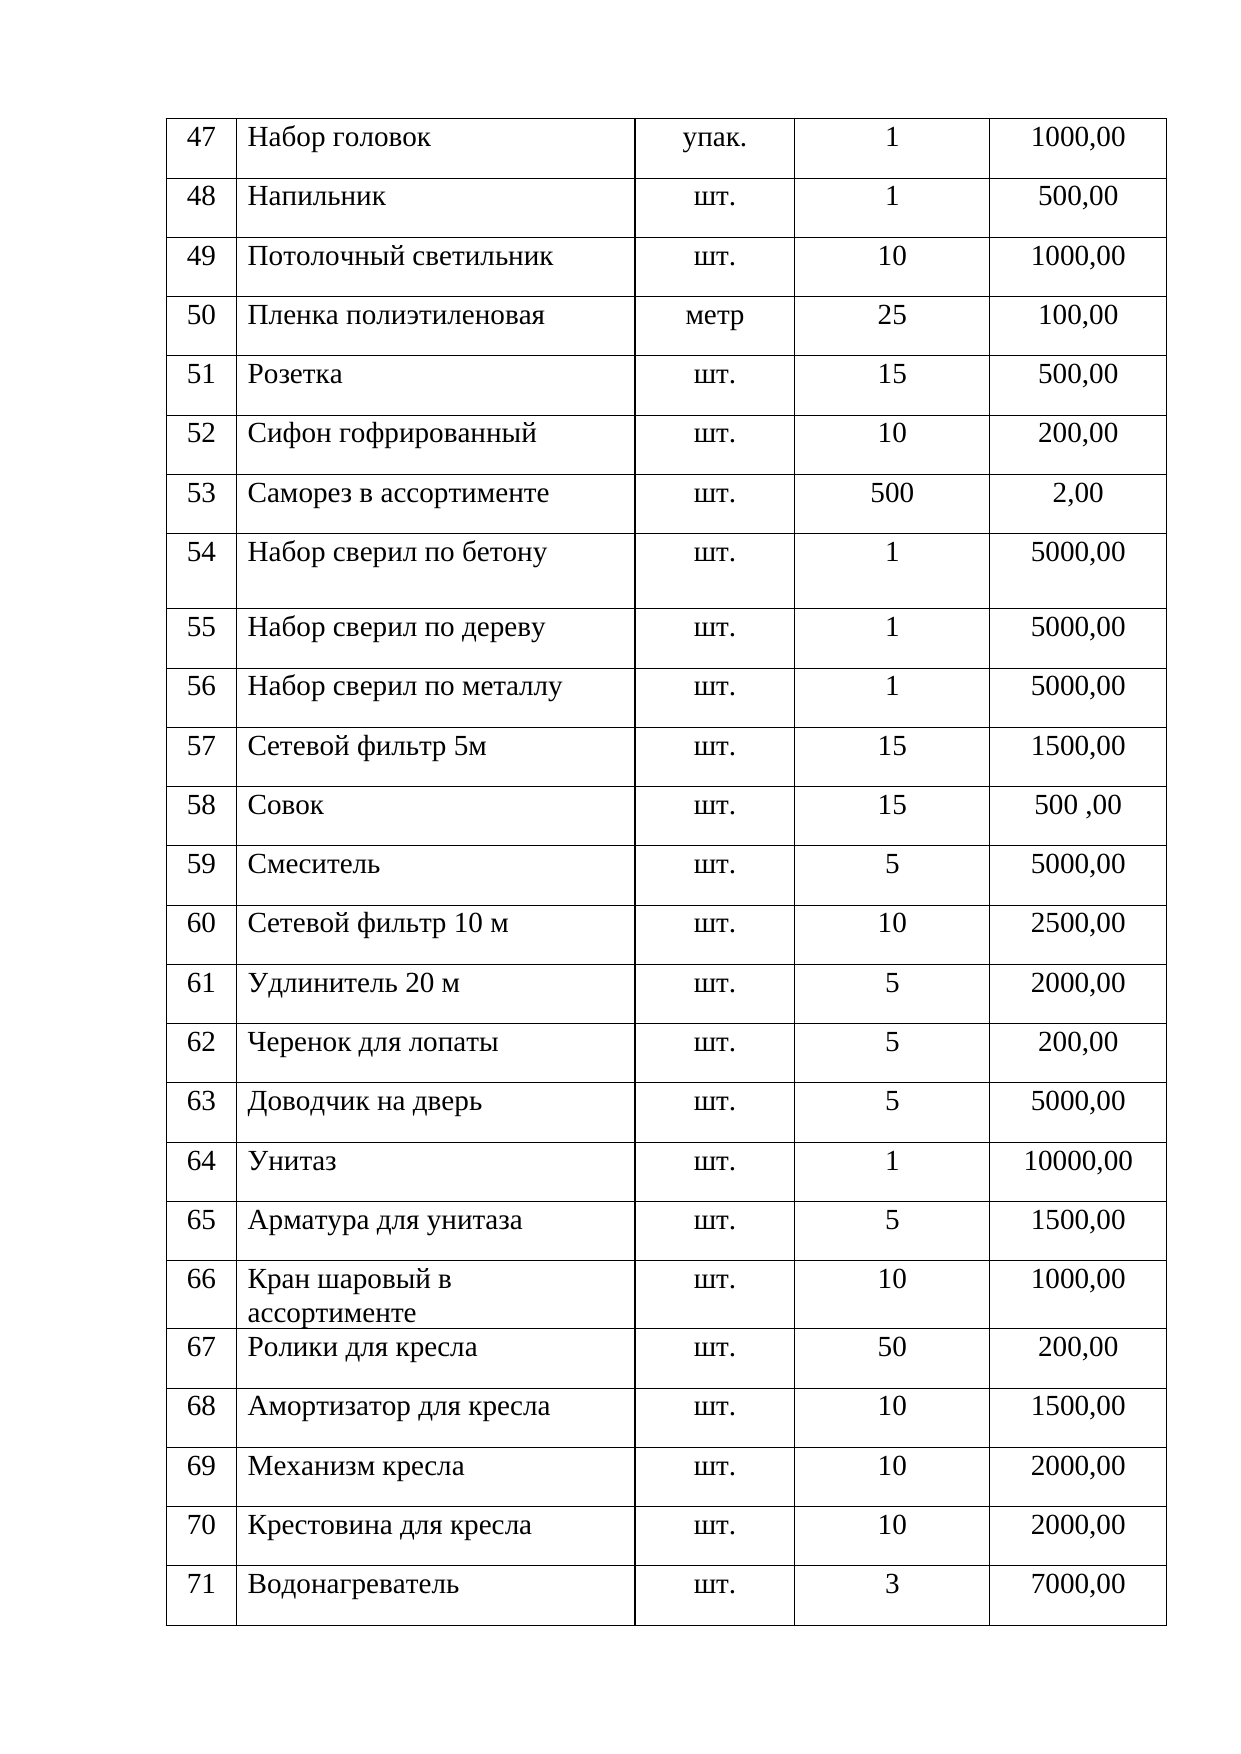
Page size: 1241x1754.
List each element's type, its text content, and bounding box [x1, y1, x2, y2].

table_cell Водонагреватель [237, 1566, 634, 1624]
table_cell шт. [636, 1448, 794, 1506]
table_cell шт. [636, 1329, 794, 1387]
table_cell 54 [167, 534, 236, 608]
table_cell Кран шаровый в ассортименте [237, 1261, 634, 1328]
table_cell 50 [167, 297, 236, 355]
table_cell 5 [795, 1024, 989, 1082]
table_cell Напильник [237, 179, 634, 237]
table_cell 10 [795, 416, 989, 474]
table_cell Саморез в ассортименте [237, 475, 634, 533]
table_cell 100,00 [990, 297, 1166, 355]
table_cell 5000,00 [990, 1083, 1166, 1142]
table_cell 68 [167, 1389, 236, 1447]
table_cell 5000,00 [990, 669, 1166, 727]
table_cell шт. [636, 238, 794, 296]
table_cell 59 [167, 846, 236, 904]
table_cell 1 [795, 609, 989, 667]
table_cell 5000,00 [990, 534, 1166, 608]
table_cell Набор сверил по дереву [237, 609, 634, 667]
table_cell 2000,00 [990, 965, 1166, 1023]
table_cell 50 [795, 1329, 989, 1387]
table_cell 67 [167, 1329, 236, 1387]
table_cell Крестовина для кресла [237, 1507, 634, 1565]
table_cell шт. [636, 1024, 794, 1082]
table_cell шт. [636, 1143, 794, 1201]
table_cell 47 [167, 119, 236, 177]
table_cell 1 [795, 1143, 989, 1201]
table_cell Пленка полиэтиленовая [237, 297, 634, 355]
table_cell 2000,00 [990, 1507, 1166, 1565]
table_cell 2500,00 [990, 906, 1166, 964]
table_cell 15 [795, 728, 989, 786]
table_cell 5000,00 [990, 609, 1166, 667]
table_cell 5000,00 [990, 846, 1166, 904]
table_cell Унитаз [237, 1143, 634, 1201]
table_cell 10000,00 [990, 1143, 1166, 1201]
table_cell 55 [167, 609, 236, 667]
table_cell 500,00 [990, 356, 1166, 414]
table_cell 57 [167, 728, 236, 786]
table_cell 200,00 [990, 1329, 1166, 1387]
table_cell Набор головок [237, 119, 634, 177]
table_cell шт. [636, 965, 794, 1023]
table_cell 51 [167, 356, 236, 414]
table_cell Ролики для кресла [237, 1329, 634, 1387]
table_cell 56 [167, 669, 236, 727]
table_cell 69 [167, 1448, 236, 1506]
table_cell 60 [167, 906, 236, 964]
table_cell шт. [636, 1566, 794, 1624]
table_cell шт. [636, 728, 794, 786]
table_cell Арматура для унитаза [237, 1202, 634, 1260]
table_cell 1 [795, 534, 989, 608]
table_cell шт. [636, 1507, 794, 1565]
table_cell Набор сверил по бетону [237, 534, 634, 608]
table_cell 10 [795, 1261, 989, 1328]
table_cell 70 [167, 1507, 236, 1565]
table_cell Амортизатор для кресла [237, 1389, 634, 1447]
table_cell шт. [636, 356, 794, 414]
table_cell шт. [636, 846, 794, 904]
table_cell 1 [795, 119, 989, 177]
table_cell 200,00 [990, 416, 1166, 474]
table_cell 52 [167, 416, 236, 474]
table_cell шт. [636, 906, 794, 964]
table_cell 64 [167, 1143, 236, 1201]
table_cell 61 [167, 965, 236, 1023]
table_cell 63 [167, 1083, 236, 1142]
table_cell 15 [795, 787, 989, 845]
table_cell шт. [636, 179, 794, 237]
table_cell 3 [795, 1566, 989, 1624]
table_cell 66 [167, 1261, 236, 1328]
table_cell 500 [795, 475, 989, 533]
table_cell 62 [167, 1024, 236, 1082]
table_cell шт. [636, 787, 794, 845]
table_cell 200,00 [990, 1024, 1166, 1082]
table_cell 10 [795, 1389, 989, 1447]
table_cell Механизм кресла [237, 1448, 634, 1506]
table_cell 1500,00 [990, 1389, 1166, 1447]
table_cell 1500,00 [990, 728, 1166, 786]
table_cell 1000,00 [990, 1261, 1166, 1328]
table_cell 5 [795, 846, 989, 904]
table_cell 1500,00 [990, 1202, 1166, 1260]
table_cell 7000,00 [990, 1566, 1166, 1624]
table_cell Смеситель [237, 846, 634, 904]
table_cell шт. [636, 1261, 794, 1328]
table_cell 53 [167, 475, 236, 533]
table_cell 5 [795, 1202, 989, 1260]
table_cell 25 [795, 297, 989, 355]
table_cell 1000,00 [990, 238, 1166, 296]
table_cell упак. [636, 119, 794, 177]
table_cell шт. [636, 609, 794, 667]
table_cell шт. [636, 1389, 794, 1447]
table_cell шт. [636, 534, 794, 608]
table_cell шт. [636, 669, 794, 727]
table_cell Сифон гофрированный [237, 416, 634, 474]
table_cell 48 [167, 179, 236, 237]
table_cell 5 [795, 1083, 989, 1142]
table_cell Розетка [237, 356, 634, 414]
table_cell Сетевой фильтр 10 м [237, 906, 634, 964]
table_cell Потолочный светильник [237, 238, 634, 296]
table_cell 71 [167, 1566, 236, 1624]
table_cell 58 [167, 787, 236, 845]
table_cell Удлинитель 20 м [237, 965, 634, 1023]
table_cell 1000,00 [990, 119, 1166, 177]
table_cell шт. [636, 1202, 794, 1260]
table_cell 10 [795, 906, 989, 964]
table_cell 15 [795, 356, 989, 414]
table_cell Доводчик на дверь [237, 1083, 634, 1142]
table_cell 1 [795, 669, 989, 727]
table_cell 10 [795, 238, 989, 296]
table_cell Совок [237, 787, 634, 845]
table_cell 500 ,00 [990, 787, 1166, 845]
table_cell Сетевой фильтр 5м [237, 728, 634, 786]
table_cell 1 [795, 179, 989, 237]
table_cell 500,00 [990, 179, 1166, 237]
table_cell 2000,00 [990, 1448, 1166, 1506]
table_cell Черенок для лопаты [237, 1024, 634, 1082]
table_cell 65 [167, 1202, 236, 1260]
table_cell шт. [636, 416, 794, 474]
table_cell шт. [636, 1083, 794, 1142]
table_cell 2,00 [990, 475, 1166, 533]
table_cell шт. [636, 475, 794, 533]
table_cell 5 [795, 965, 989, 1023]
table_cell метр [636, 297, 794, 355]
table_cell 49 [167, 238, 236, 296]
table_cell Набор сверил по металлу [237, 669, 634, 727]
table_cell 10 [795, 1507, 989, 1565]
table_cell 10 [795, 1448, 989, 1506]
